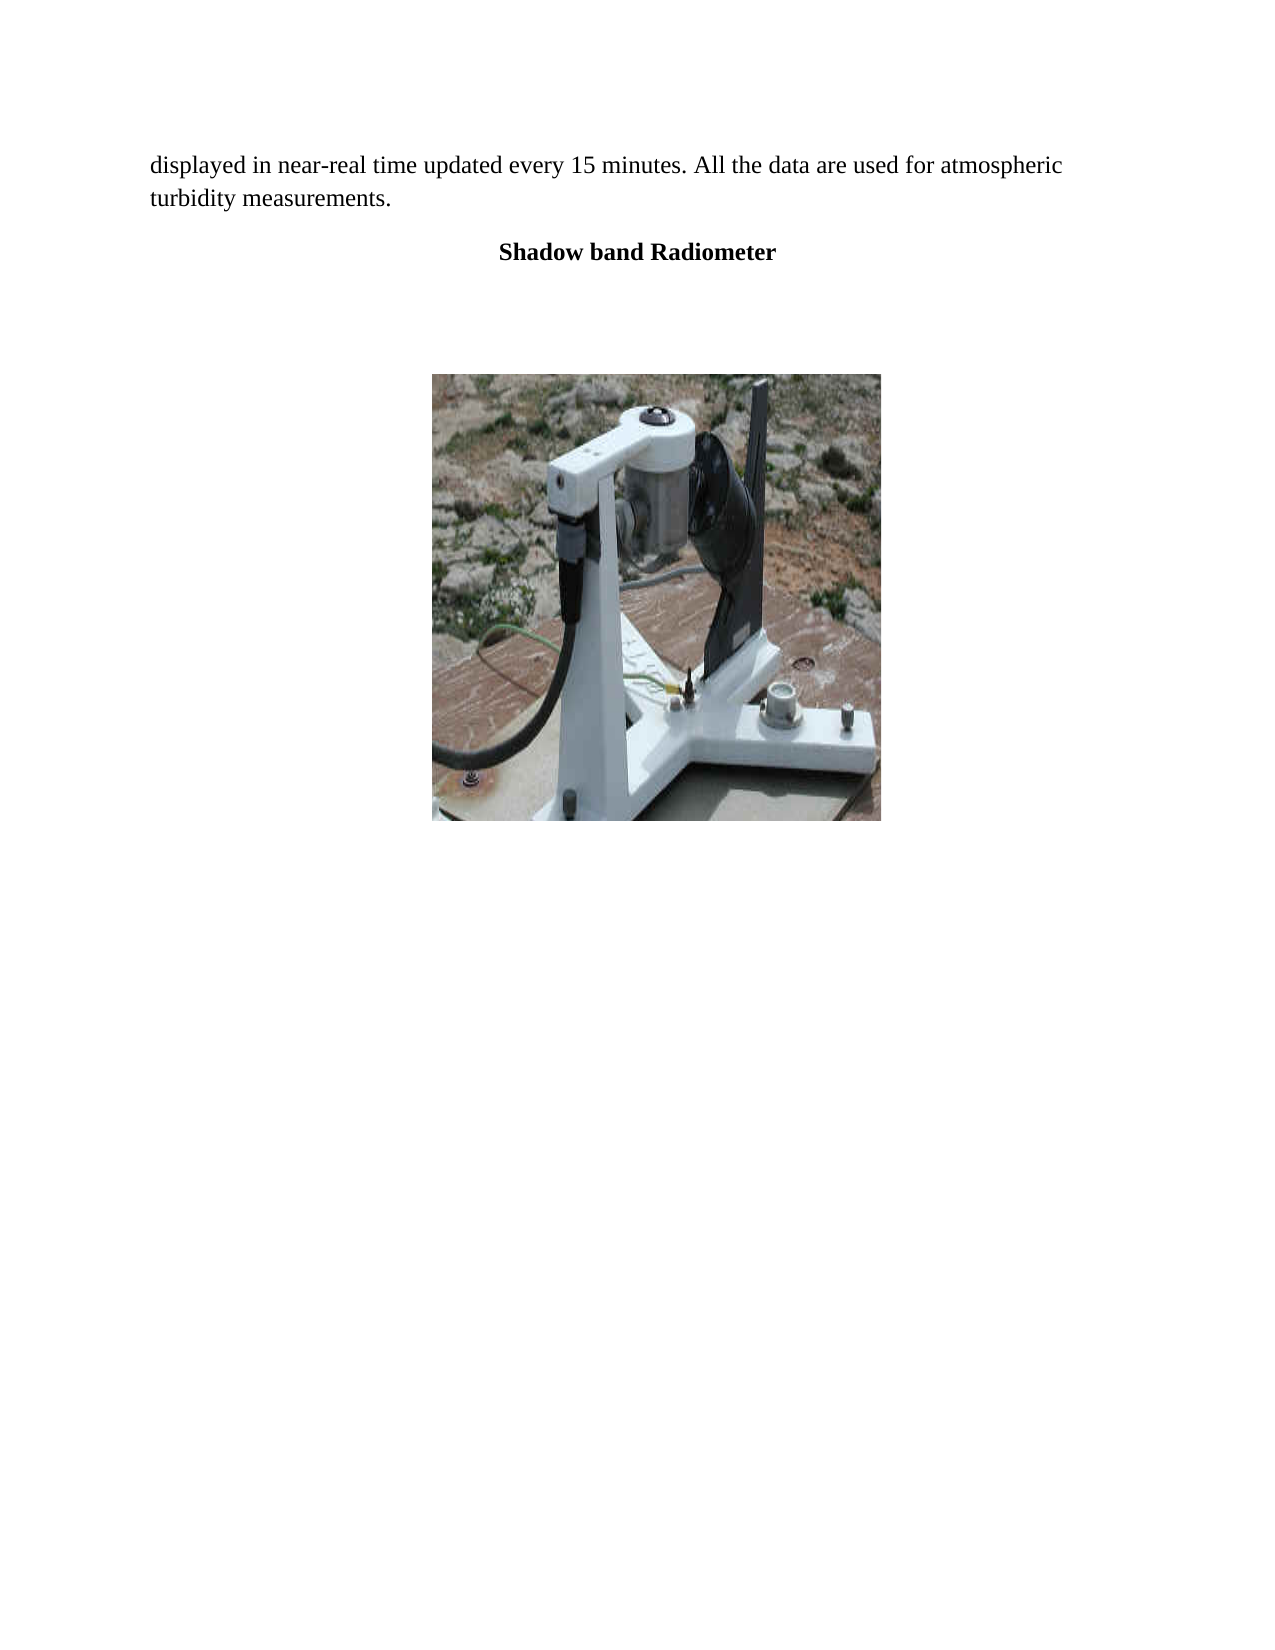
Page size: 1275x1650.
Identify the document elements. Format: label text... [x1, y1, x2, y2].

text Shadow band Radiometer [150, 237, 1125, 266]
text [150, 150, 1125, 212]
